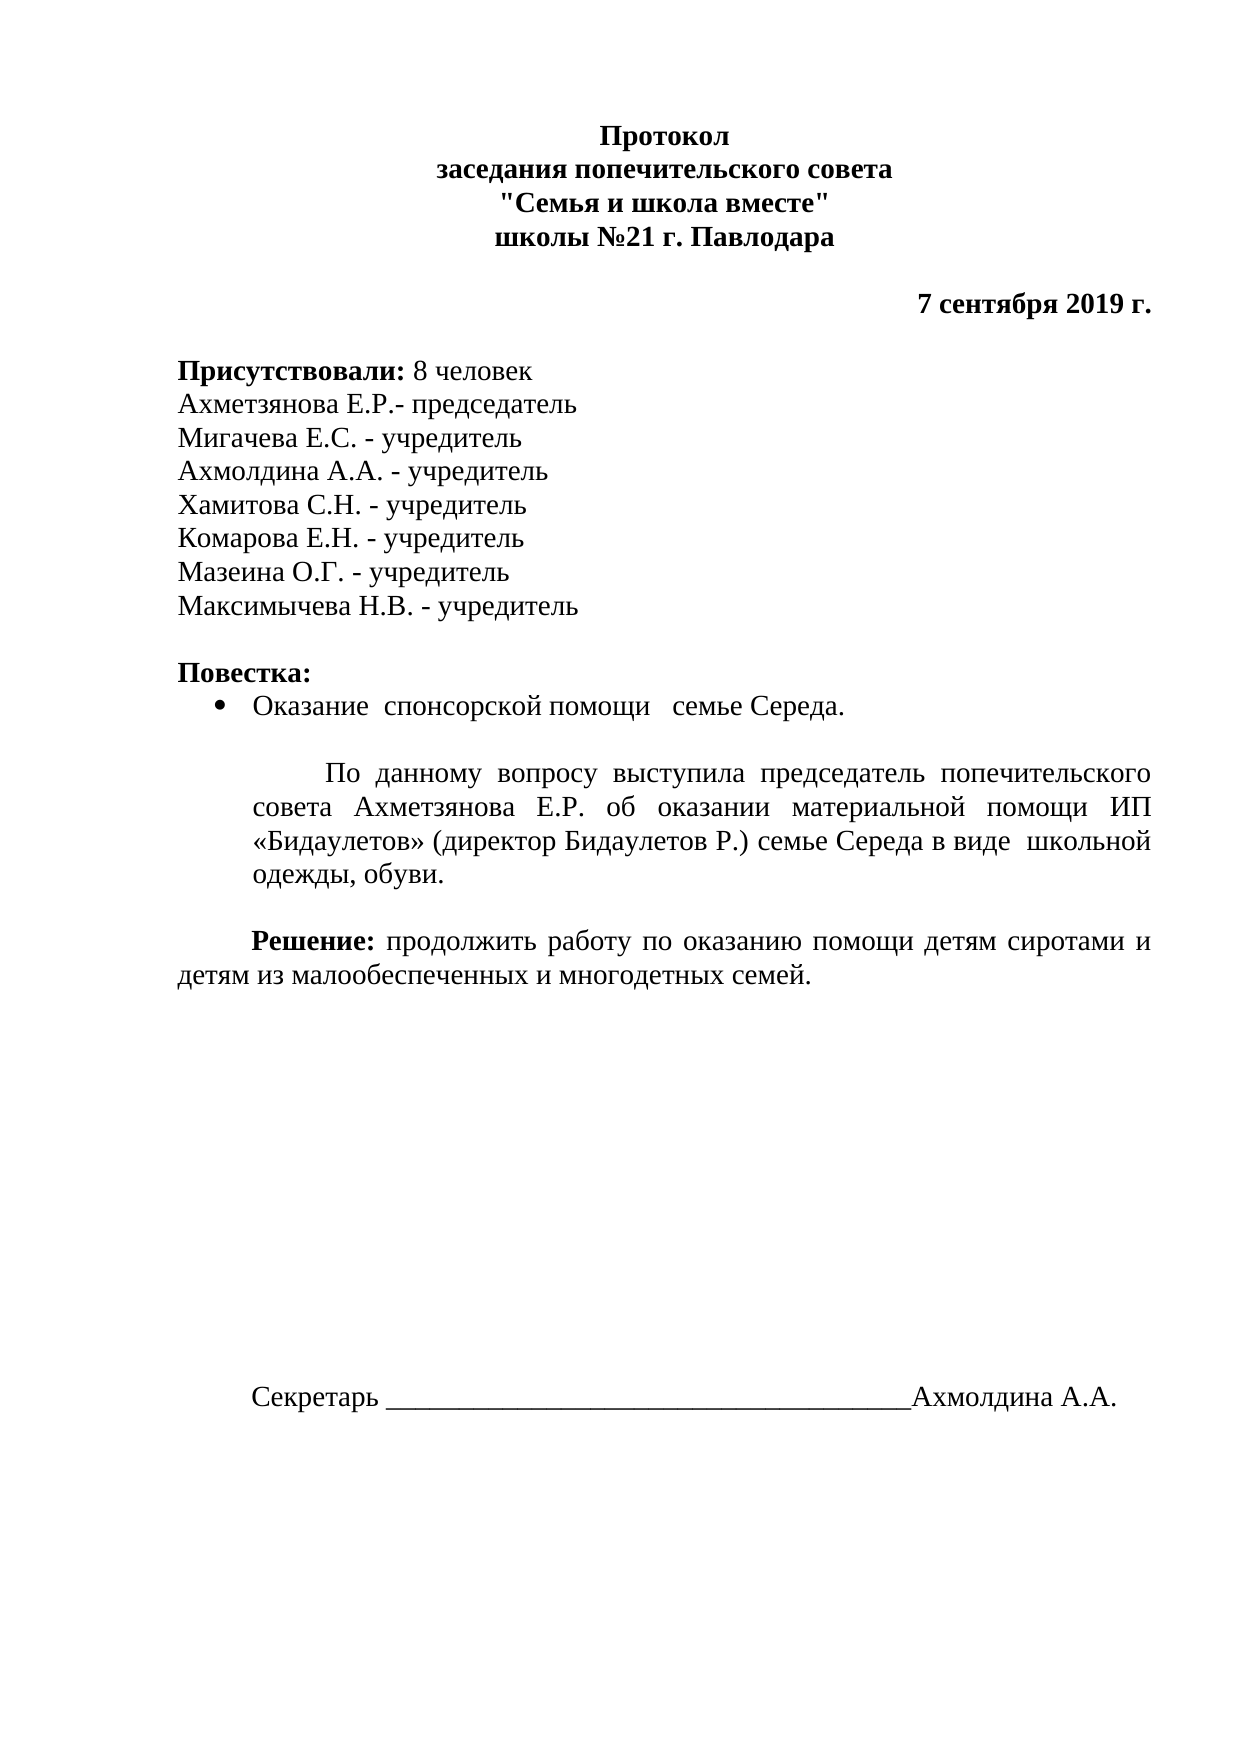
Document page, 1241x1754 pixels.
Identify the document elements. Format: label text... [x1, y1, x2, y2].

text Ахмолдина А.А. - учредитель [177, 453, 1152, 487]
text Решение: продолжить работу по оказанию помощи детям сиротами и детям из малообеспеченных и многодетных семей. [177, 923, 1152, 990]
text Хамитова С.Н. - учредитель [177, 487, 1152, 521]
text Комарова Е.Н. - учредитель [177, 521, 1152, 554]
text Мигачева Е.С. - учредитель [177, 420, 1152, 453]
text "Семья и школа вместе" [177, 185, 1152, 219]
text Ахметзянова Е.Р.- председатель [177, 386, 1152, 420]
text 7 сентября 2019 г. [177, 286, 1152, 319]
text школы №21 г. Павлодара [177, 219, 1152, 252]
text Протокол [177, 118, 1152, 152]
text Мазеина О.Г. - учредитель [177, 554, 1152, 588]
text Секретарь ____________________________________Ахмолдина А.А. [177, 1379, 1152, 1412]
list Оказание спонсорской помощи семье Середа. [215, 688, 1152, 722]
text Присутствовали: 8 человек [177, 353, 1152, 386]
text Повестка: [177, 655, 1152, 688]
text По данному вопросу выступила председатель попечительского совета Ахметзянова Е.Р. об оказании материальной помощи ИП «Бидаулетов» (директор Бидаулетов Р.) семье Середа в виде школьной одежды, обуви. [252, 756, 1152, 890]
text Максимычева Н.В. - учредитель [177, 588, 1152, 621]
text заседания попечительского совета [177, 152, 1152, 185]
